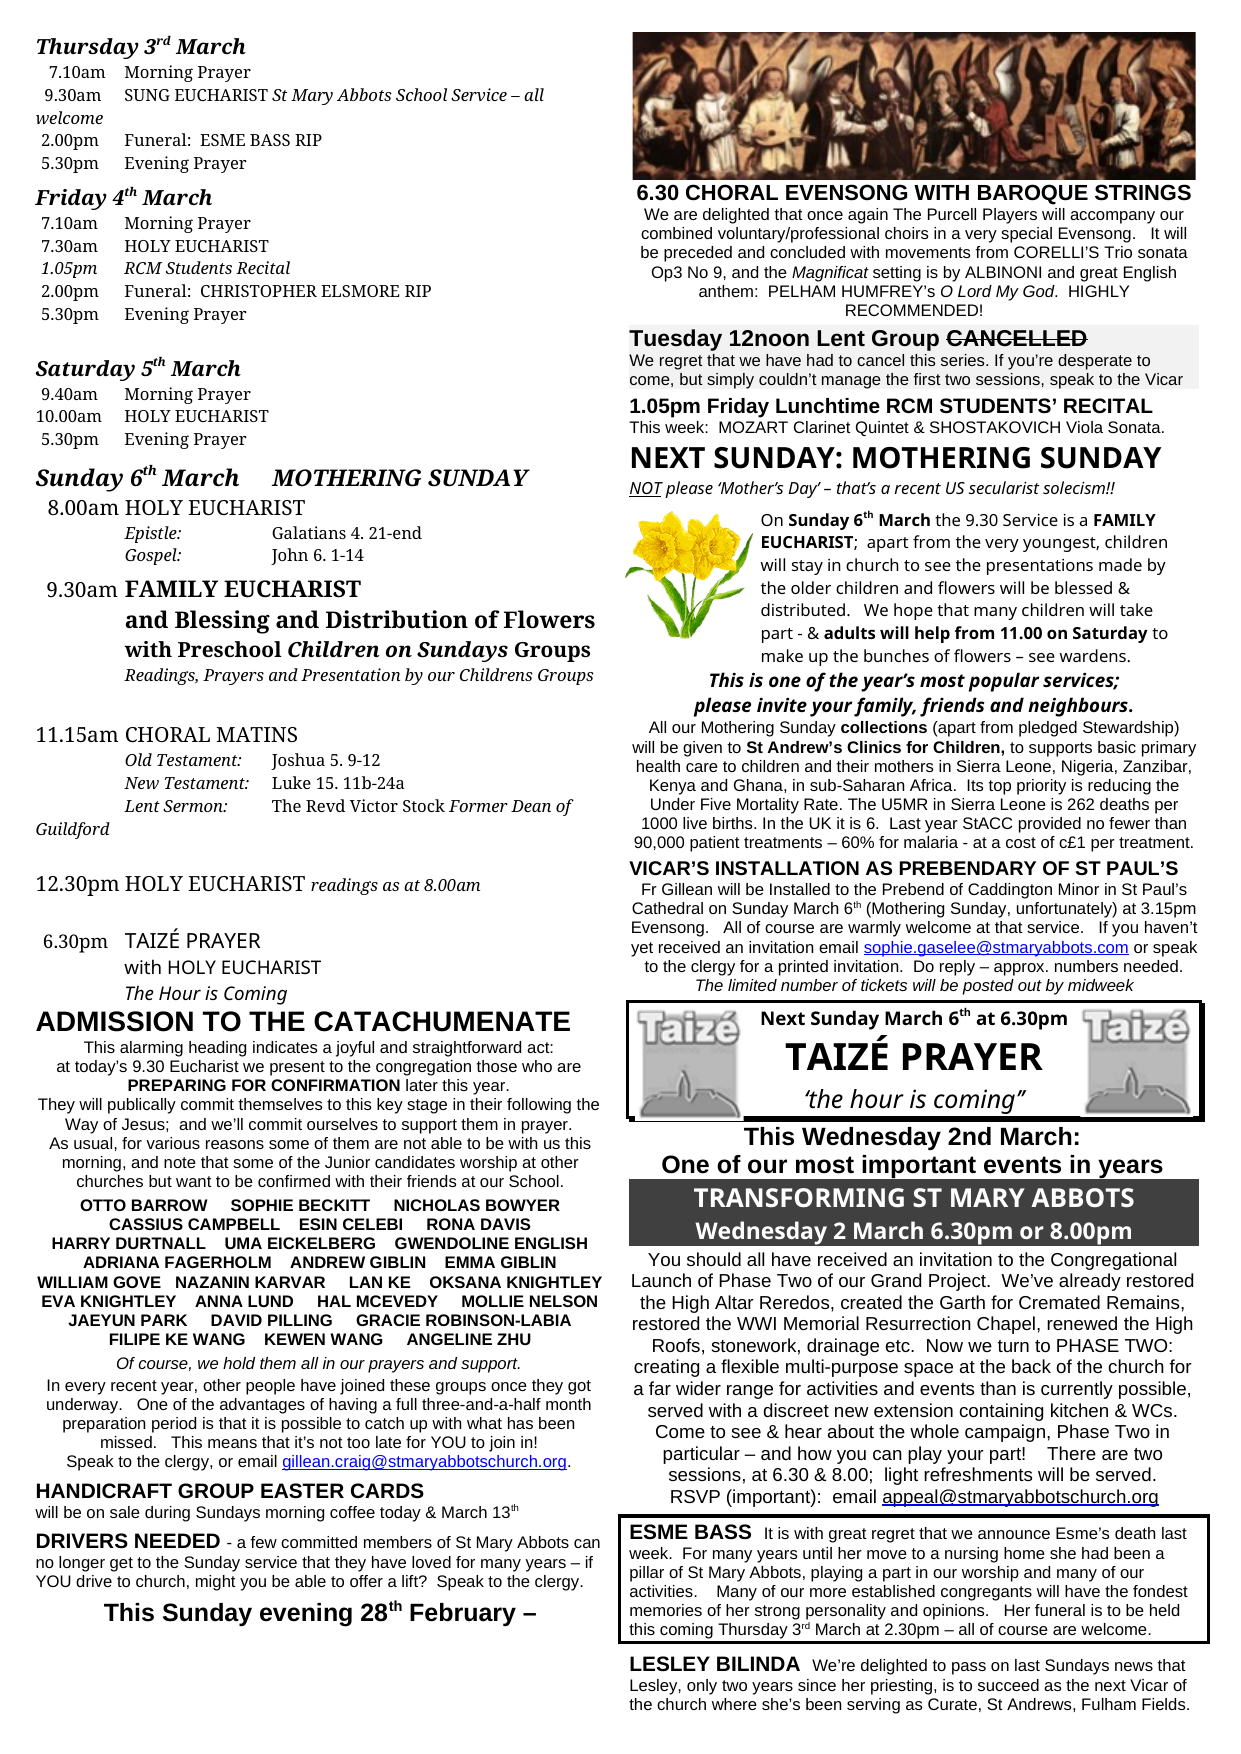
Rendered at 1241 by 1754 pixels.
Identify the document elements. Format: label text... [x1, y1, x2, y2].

text Old Testament: Joshua 5. 9-12 [35, 749, 605, 772]
text HANDICRAFT GROUP EASTER CARDS [35, 1478, 605, 1502]
text This week: MOZART Clarinet Quintet & SHOSTAKOVICH Viola Sonata. [629, 418, 1199, 437]
text 6.30pm TAIZÉ PRAYER [35, 926, 605, 954]
title Of course, we hold them all in our prayers and support. [35, 1354, 602, 1373]
text please invite your family, friends and neighbours. [629, 693, 1199, 718]
text Saturday 5th March [35, 354, 605, 382]
text RSVP (important): email appeal@stmaryabbotschurch.org [629, 1486, 1199, 1507]
title with Preschool Children on Sundays Groups [35, 635, 602, 663]
text We regret that we have had to cancel this series. If you’re desperate to come, but simply couldn’t manage the first two sessions, speak to the Vicar [629, 351, 1199, 389]
text 10.00am HOLY EUCHARIST [35, 405, 605, 428]
text FILIPE KE WANG KEWEN WANG ANGELINE ZHU [35, 1330, 605, 1349]
text OTTO BARROW SOPHIE BECKITT NICHOLAS BOWYER [35, 1196, 605, 1215]
title One of our most important events in years [629, 1151, 1196, 1179]
text The Hour is Coming [35, 980, 605, 1005]
text 7.10am Morning Prayer [35, 61, 605, 84]
text 9.40am Morning Prayer [35, 382, 605, 405]
text The limited number of tickets will be posted out by midweek [629, 976, 1199, 995]
text 6.30 CHORAL EVENSONG WITH BAROQUE STRINGS [629, 180, 1199, 205]
text Wednesday 2 March 6.30pm or 8.00pm [629, 1215, 1199, 1246]
text Friday 4th March [35, 183, 605, 211]
table_header On Sunday 6th March the 9.30 Service is a FAMILY EUCHARIST; apart from the very youngest, children will stay in church to see the presentations made by the older children and flowers will be blessed & distributed. We hope that many children will take part - & adults will help from 11.00 on Saturday to make up the bunches of flowers – see wardens. [758, 508, 1191, 667]
text WILLIAM GOVE NAZANIN KARVAR LAN KE OKSANA KNIGHTLEY EVA KNIGHTLEY ANNA LUND HAL MCEVEDY MOLLIE NELSON JAEYUN PARK DAVID PILLING GRACIE ROBINSON-LABIA [35, 1272, 605, 1330]
title Come to see & hear about the whole campaign, Phase Two in particular – and how you can play your part! There are two sessions, at 6.30 & 8.00; light refreshments will be served. [629, 1421, 1196, 1486]
text This is one of the year’s most popular services; [629, 667, 1199, 693]
text will be given to St Andrew’s Clinics for Children, to supports basic primary health care to children and their mothers in Sierra Leone, Nigeria, Zanzibar, Kenya and Ghana, in sub-Saharan Africa. Its top priority is reducing the Under Five Mortality Rate. The U5MR in Sierra Leone is 262 deaths per 1000 live births. In the UK it is 6. Last year StACC provided no fewer than 90,000 patient treatments – 60% for malaria - at a cost of c£1 per treatment. [629, 737, 1199, 852]
text ESME BASS It is with great regret that we announce Esme’s death last week. For many years until her move to a nursing home she had been a pillar of St Mary Abbots, playing a part in our worship and many of our activities. Many of our more established congregants will have the fondest memories of her strong personality and opinions. Her funeral is to be held this coming Thursday 3rd March at 2.30pm – all of course are welcome. [621, 1518, 1207, 1641]
picture [632, 32, 1196, 180]
text Readings, Prayers and Presentation by our Childrens Groups [35, 663, 605, 686]
text 12.30pm HOLY EUCHARIST readings as at 8.00am [35, 869, 605, 897]
picture [1080, 1006, 1194, 1117]
text 7.30am HOLY EUCHARIST [35, 234, 605, 257]
text Thursday 3rd March [35, 32, 605, 61]
text Gospel: John 6. 1-14 [35, 544, 605, 567]
text 5.30pm Evening Prayer [35, 428, 605, 450]
title 9.30am FAMILY EUCHARIST [35, 572, 602, 604]
text This Sunday evening 28th February – [35, 1598, 605, 1627]
text 1.05pm Friday Lunchtime RCM STUDENTS’ RECITAL [629, 394, 1199, 418]
text DRIVERS NEEDED - a few committed members of St Mary Abbots can no longer get to the Sunday service that they have loved for many years – if YOU drive to church, might you be able to offer a lift? Speak to the clergy. [35, 1529, 605, 1591]
text NOT please ‘Mother’s Day’ – that’s a recent US secularist solecism!! [629, 477, 1199, 500]
text 7.10am Morning Prayer [35, 211, 605, 234]
text All our Mothering Sunday collections (apart from pledged Stewardship) [629, 718, 1199, 737]
title and Blessing and Distribution of Flowers [35, 604, 602, 635]
text Epistle: Galatians 4. 21-end [35, 521, 605, 544]
text HARRY DURTNALL UMA EICKELBERG GWENDOLINE ENGLISH ADRIANA FAGERHOLM ANDREW GIBLIN EMMA GIBLIN [35, 1234, 605, 1272]
text Next Sunday March 6th at 6.30pm [629, 1003, 1199, 1030]
picture [622, 508, 754, 640]
title ADMISSION TO THE CATACHUMENATE [35, 1005, 602, 1038]
text ‘the hour is coming’’ [744, 1076, 1080, 1116]
text 11.15am CHORAL MATINS [35, 721, 605, 749]
text Tuesday 12noon Lent Group CANCELLED [629, 325, 1199, 351]
text VICAR’S INSTALLATION AS PREBENDARY OF ST PAUL’S [629, 857, 1199, 880]
text 1.05pm RCM Students Recital [35, 257, 605, 279]
title They will publically commit themselves to this key stage in their following the Way of Jesus; and we’ll commit ourselves to support them in prayer. [35, 1095, 602, 1133]
text 2.00pm Funeral: ESME BASS RIP [35, 129, 605, 152]
text NEXT SUNDAY: MOTHERING SUNDAY [629, 437, 1199, 477]
text with HOLY EUCHARIST [35, 954, 605, 980]
text Fr Gillean will be Installed to the Prebend of Caddington Minor in St Paul’s Cathedral on Sunday March 6th (Mothering Sunday, unfortunately) at 3.15pm Evensong. All of course are warmly welcome at that service. If you haven’t yet received an invitation email sophie.gaselee@stmaryabbots.com or speak to the clergy for a printed invitation. Do reply – approx. numbers needed. [629, 880, 1199, 976]
text 5.30pm Evening Prayer [35, 302, 605, 325]
text 8.00am HOLY EUCHARIST [35, 493, 605, 521]
text 5.30pm Evening Prayer [35, 152, 605, 174]
title Speak to the clergy, or email gillean.craig@stmaryabbotschurch.org. [35, 1452, 602, 1471]
text 9.30am SUNG EUCHARIST St Mary Abbots School Service – all welcome [35, 84, 605, 129]
text Lent Sermon: The Revd Victor Stock Former Dean of Guildford [35, 794, 605, 840]
text We are delighted that once again The Purcell Players will accompany our combined voluntary/professional choirs in a very special Evensong. It will be preceded and concluded with movements from CORELLI’S Trio sonata Op3 No 9, and the Magnificat setting is by ALBINONI and great English anthem: PELHAM HUMFREY’s O Lord My God. HIGHLY RECOMMENDED! [629, 205, 1199, 320]
picture [635, 1007, 744, 1121]
title In every recent year, other people have joined these groups once they got underway. One of the advantages of having a full three-and-a-half month preparation period is that it is possible to catch up with what has been missed. This means that it’s not too late for YOU to join in! [35, 1376, 602, 1452]
title at today’s 9.30 Eucharist we present to the congregation those who are PREPARING FOR CONFIRMATION later this year. [35, 1057, 602, 1095]
text As usual, for various reasons some of them are not able to be with us this morning, and note that some of the Junior candidates worship at other churches but want to be confirmed with their friends at our School. [35, 1133, 605, 1191]
title This Wednesday 2nd March: [629, 1122, 1196, 1151]
text will be on sale during Sundays morning coffee today & March 13th [35, 1502, 605, 1522]
text TAIZÉ PRAYER [744, 1030, 1080, 1076]
text New Testament: Luke 15. 11b-24a [35, 772, 605, 794]
title You should all have received an invitation to the Congregational Launch of Phase Two of our Grand Project. We’ve already restored the High Altar Reredos, created the Garth for Cremated Remains, restored the WWI Memorial Resurrection Chapel, renewed the High Roofs, stonework, drainage etc. Now we turn to PHASE TWO: creating a flexible multi-purpose space at the back of the church for a far wider range for activities and events than is currently possible, served with a discreet new extension containing kitchen & WCs. [629, 1248, 1196, 1421]
text TRANSFORMING ST MARY ABBOTS [629, 1179, 1199, 1215]
title This alarming heading indicates a joyful and straightforward act: [35, 1038, 602, 1057]
text Sunday 6th March MOTHERING SUNDAY [35, 462, 605, 493]
table_header [618, 508, 757, 667]
text CASSIUS CAMPBELL ESIN CELEBI RONA DAVIS [35, 1215, 605, 1234]
text 2.00pm Funeral: CHRISTOPHER ELSMORE RIP [35, 279, 605, 302]
